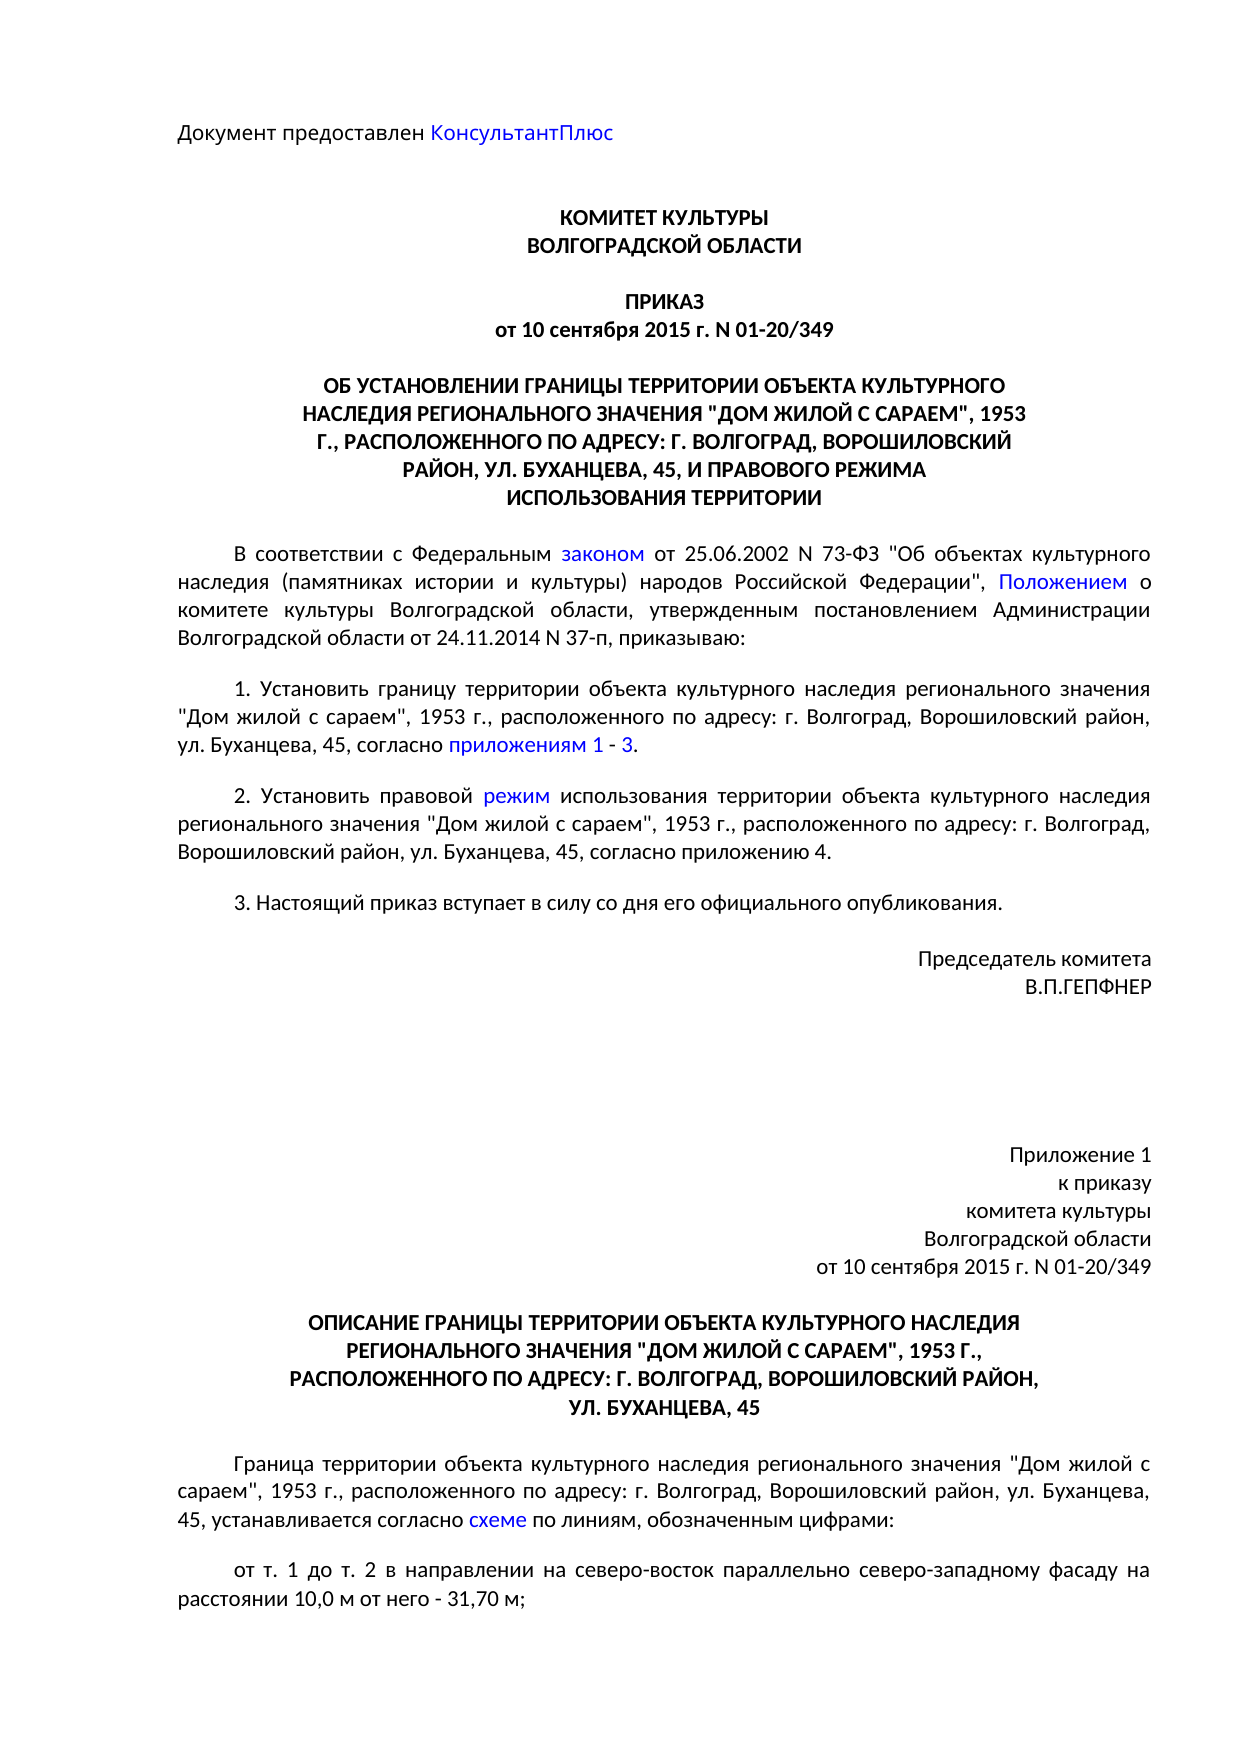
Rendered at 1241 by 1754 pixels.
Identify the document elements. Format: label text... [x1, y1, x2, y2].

title РЕГИОНАЛЬНОГО ЗНАЧЕНИЯ "ДОМ ЖИЛОЙ С САРАЕМ", 1953 Г., [177, 1337, 1152, 1364]
text Приложение 1 [177, 1140, 1152, 1168]
text от т. 1 до т. 2 в направлении на северо-восток параллельно северо-западному фасаду на расстоянии 10,0 м от него - 31,70 м; [177, 1556, 1152, 1612]
title ОПИСАНИЕ ГРАНИЦЫ ТЕРРИТОРИИ ОБЪЕКТА КУЛЬТУРНОГО НАСЛЕДИЯ [177, 1308, 1152, 1337]
text 1. Установить границу территории объекта культурного наследия регионального значения "Дом жилой с сараем", 1953 г., расположенного по адресу: г. Волгоград, Ворошиловский район, ул. Буханцева, 45, согласно приложениям 1 - 3. [177, 674, 1152, 758]
text комитета культуры [177, 1196, 1152, 1224]
title ВОЛГОГРАДСКОЙ ОБЛАСТИ [177, 231, 1152, 259]
text к приказу [177, 1168, 1152, 1196]
title РАЙОН, УЛ. БУХАНЦЕВА, 45, И ПРАВОВОГО РЕЖИМА [177, 455, 1152, 483]
text Председатель комитета [177, 944, 1152, 972]
title Документ предоставлен КонсультантПлюс [177, 118, 1152, 175]
text от 10 сентября 2015 г. N 01-20/349 [177, 1252, 1152, 1281]
title РАСПОЛОЖЕННОГО ПО АДРЕСУ: Г. ВОЛГОГРАД, ВОРОШИЛОВСКИЙ РАЙОН, [177, 1364, 1152, 1393]
title ОБ УСТАНОВЛЕНИИ ГРАНИЦЫ ТЕРРИТОРИИ ОБЪЕКТА КУЛЬТУРНОГО [177, 371, 1152, 399]
title КОМИТЕТ КУЛЬТУРЫ [177, 203, 1152, 231]
text 3. Настоящий приказ вступает в силу со дня его официального опубликования. [177, 888, 1152, 916]
title Г., РАСПОЛОЖЕННОГО ПО АДРЕСУ: Г. ВОЛГОГРАД, ВОРОШИЛОВСКИЙ [177, 427, 1152, 455]
text Волгоградской области [177, 1224, 1152, 1252]
text В.П.ГЕПФНЕР [177, 972, 1152, 1000]
title НАСЛЕДИЯ РЕГИОНАЛЬНОГО ЗНАЧЕНИЯ "ДОМ ЖИЛОЙ С САРАЕМ", 1953 [177, 399, 1152, 427]
text Граница территории объекта культурного наследия регионального значения "Дом жилой с сараем", 1953 г., расположенного по адресу: г. Волгоград, Ворошиловский район, ул. Буханцева, 45, устанавливается согласно схеме по линиям, обозначенным цифрами: [177, 1449, 1152, 1533]
text 2. Установить правовой режим использования территории объекта культурного наследия регионального значения "Дом жилой с сараем", 1953 г., расположенного по адресу: г. Волгоград, Ворошиловский район, ул. Буханцева, 45, согласно приложению 4. [177, 781, 1152, 865]
title УЛ. БУХАНЦЕВА, 45 [177, 1393, 1152, 1421]
title ИСПОЛЬЗОВАНИЯ ТЕРРИТОРИИ [177, 483, 1152, 511]
text В соответствии с Федеральным законом от 25.06.2002 N 73-ФЗ "Об объектах культурного наследия (памятниках истории и культуры) народов Российской Федерации", Положением о комитете культуры Волгоградской области, утвержденным постановлением Администрации Волгоградской области от 24.11.2014 N 37-п, приказываю: [177, 539, 1152, 651]
title ПРИКАЗ [177, 287, 1152, 315]
title от 10 сентября 2015 г. N 01-20/349 [177, 315, 1152, 343]
